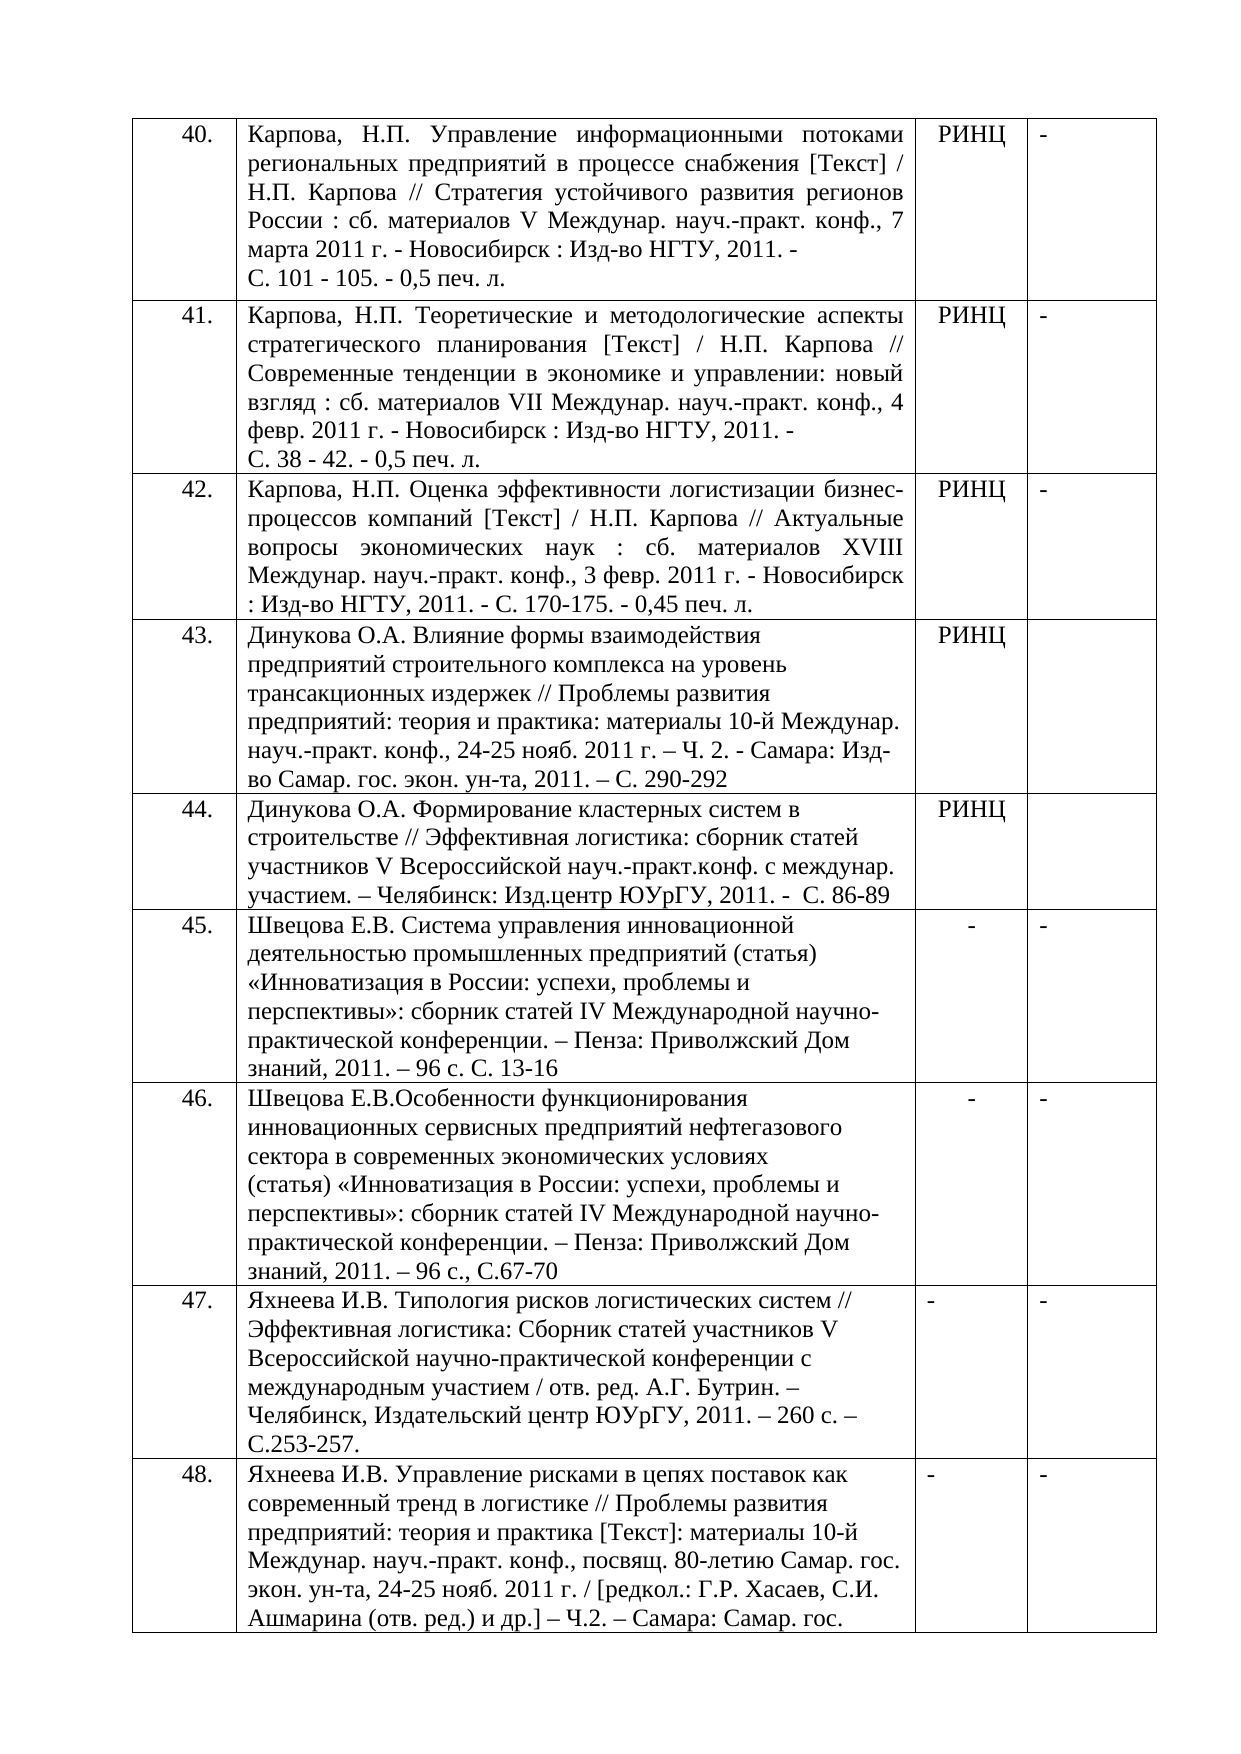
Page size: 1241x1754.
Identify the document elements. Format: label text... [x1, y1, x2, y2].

table_cell - [1028, 301, 1156, 473]
table_cell [133, 474, 236, 619]
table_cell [237, 1459, 915, 1632]
table_cell РИНЦ [916, 794, 1027, 909]
table_cell [133, 301, 236, 473]
table_cell [133, 119, 236, 299]
table_cell - [916, 910, 1027, 1082]
table_cell - [1028, 1286, 1156, 1458]
table_cell [133, 1083, 236, 1284]
table_cell Карпова, Н.П. Управление информационными потоками региональных предприятий в процессе снабжения [Текст] / Н.П. Карпова // Стратегия устойчивого развития регионов России : сб. материалов V Междунар. науч.-практ. конф., 7 марта 2011 г. - Новосибирск : Изд-во НГТУ, 2011. - С. 101 - 105. - 0,5 печ. л. [237, 119, 915, 299]
table_cell Швецова Е.В.Особенности функционирования инновационных сервисных предприятий нефтегазового сектора в современных экономических условиях (статья) «Инноватизация в России: успехи, проблемы и перспективы»: сборник статей IV Международной научно-практической конференции. – Пенза: Приволжский Дом знаний, 2011. – 96 с., С.67-70 [237, 1083, 915, 1284]
table_cell Карпова, Н.П. Теоретические и методологические аспекты стратегического планирования [Текст] / Н.П. Карпова // Современные тенденции в экономике и управлении: новый взгляд : сб. материалов VII Междунар. науч.-практ. конф., 4 февр. 2011 г. - Новосибирск : Изд-во НГТУ, 2011. - С. 38 - 42. - 0,5 печ. л. [237, 301, 915, 473]
table_cell РИНЦ [916, 119, 1027, 299]
table_cell - [916, 1459, 1027, 1632]
table_cell [1028, 794, 1156, 909]
table_cell - [1028, 119, 1156, 299]
table_cell [133, 910, 236, 1082]
table_cell [133, 620, 236, 793]
table_cell - [1028, 1083, 1156, 1284]
table_cell РИНЦ [916, 474, 1027, 619]
table_cell [133, 794, 236, 909]
table_cell [1028, 620, 1156, 793]
table_cell - [1028, 910, 1156, 1082]
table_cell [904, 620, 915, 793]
table_cell [133, 1459, 236, 1632]
table_cell Швецова Е.В. Система управления инновационной деятельностью промышленных предприятий (статья) «Инноватизация в России: успехи, проблемы и перспективы»: сборник статей IV Международной научно-практической конференции. – Пенза: Приволжский Дом знаний, 2011. – 96 с. С. 13-16 [237, 910, 915, 1082]
table_cell Динукова О.А. Формирование кластерных систем в строительстве // Эффективная логистика: сборник статей участников V Всероссийской науч.-практ.конф. с междунар. участием. – Челябинск: Изд.центр ЮУрГУ, 2011. - С. 86-89 [237, 794, 915, 909]
table_cell - [916, 1286, 1027, 1458]
table_cell Карпова, Н.П. Оценка эффективности логистизации бизнес-процессов компаний [Текст] / Н.П. Карпова // Актуальные вопросы экономических наук : сб. материалов XVIII Междунар. науч.-практ. конф., 3 февр. 2011 г. - Новосибирск : Изд-во НГТУ, 2011. - С. 170-175. - 0,45 печ. л. [237, 474, 915, 619]
table_cell Яхнеева И.В. Типология рисков логистических систем // Эффективная логистика: Сборник статей участников V Всероссийской научно-практической конференции с международным участием / отв. ред. А.Г. Бутрин. – Челябинск, Издательский центр ЮУрГУ, 2011. – 260 с. – С.253-257. [237, 1286, 915, 1458]
table_cell РИНЦ [916, 301, 1027, 473]
table_cell [133, 1286, 236, 1458]
table_cell - [1028, 474, 1156, 619]
table_cell - [1028, 1459, 1156, 1632]
table_cell РИНЦ [916, 620, 1027, 793]
table_cell - [916, 1083, 1027, 1284]
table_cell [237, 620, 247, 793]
